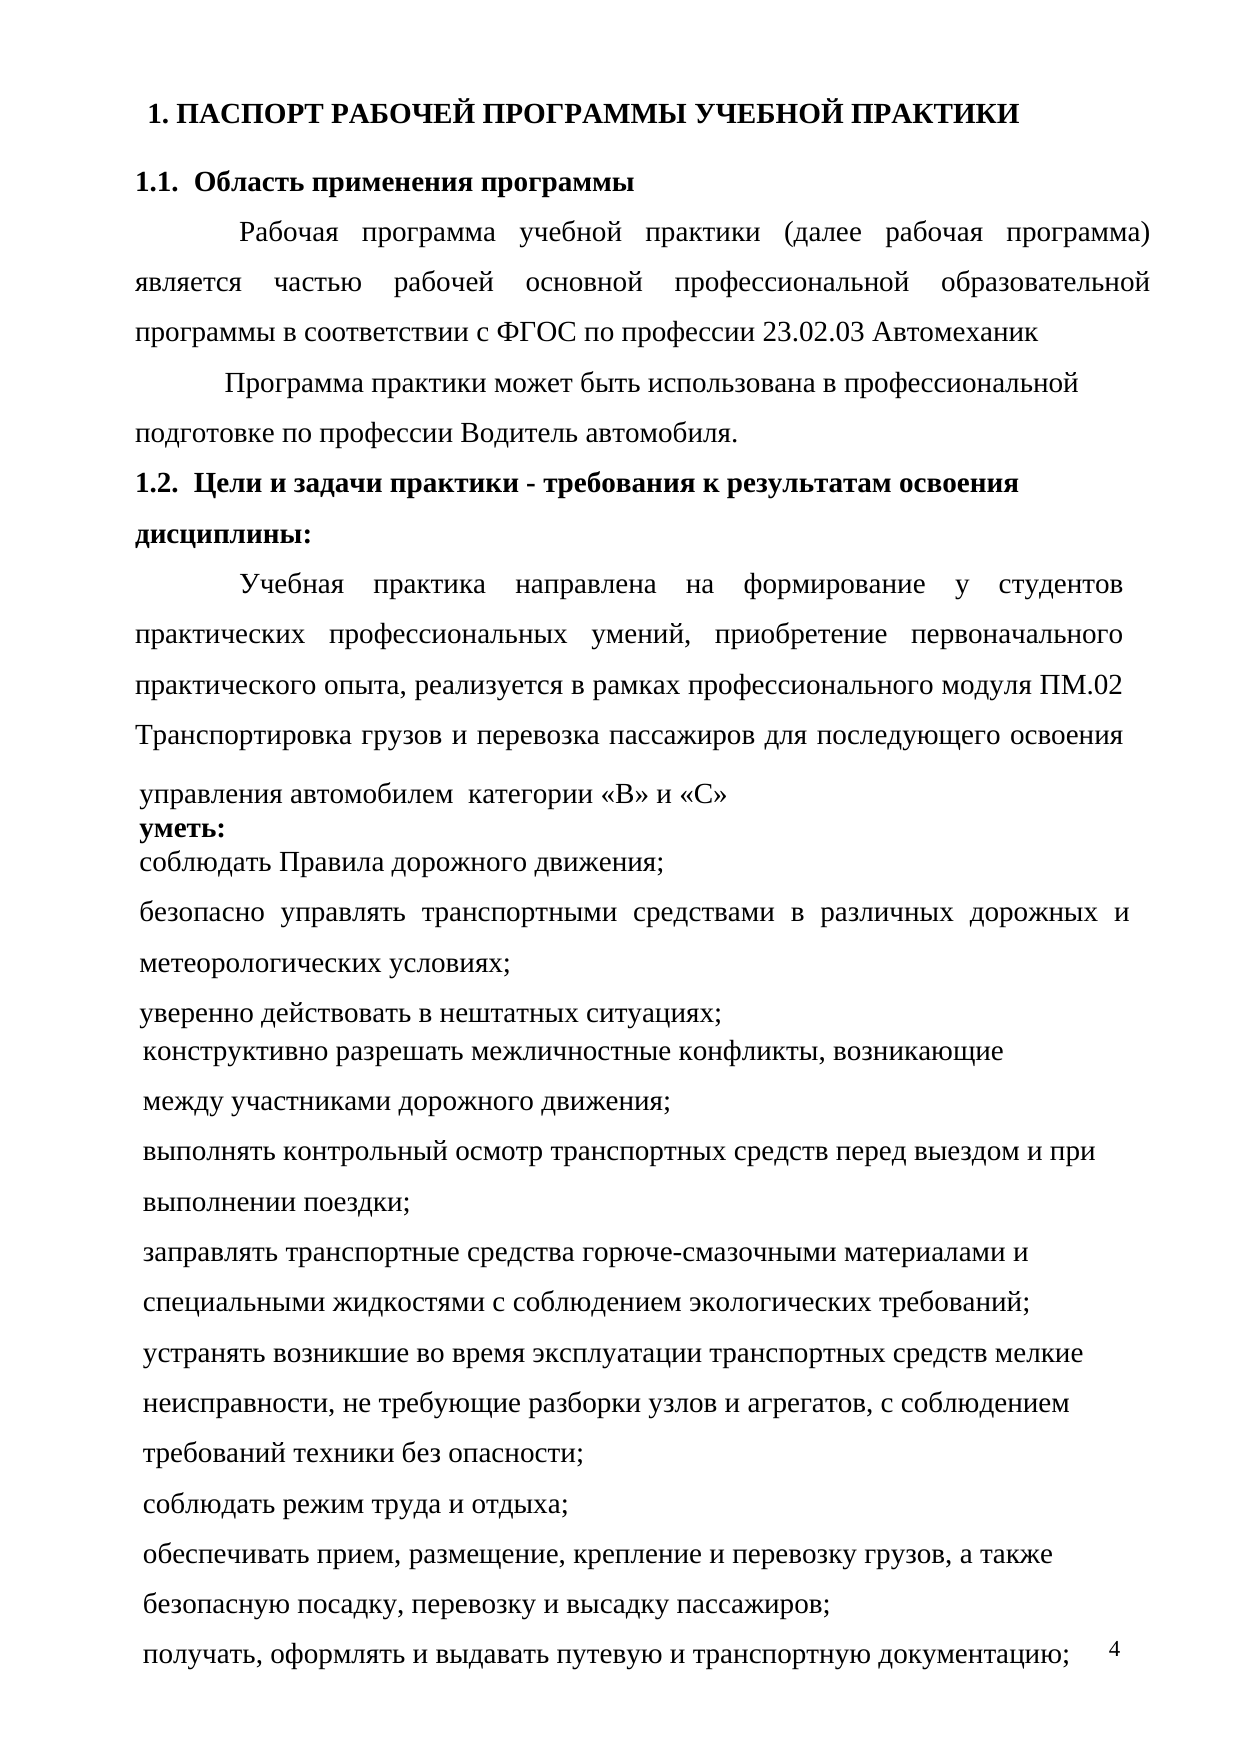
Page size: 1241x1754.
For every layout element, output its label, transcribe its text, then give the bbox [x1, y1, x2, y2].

text Рабочая программа учебной практики (далее рабочая программа) является частью рабочей основной профессиональной образовательной программы в соответствии с ФГОС по профессии 23.02.03 Автомеханик [135, 214, 1151, 348]
text конструктивно разрешать межличностные конфликты, возникающие [143, 1033, 1174, 1066]
text соблюдать Правила дорожного движения; [139, 844, 1130, 878]
text безопасную посадку, перевозку и высадку пассажиров; [143, 1586, 1155, 1620]
list Цели и задачи практики - требования к результатам освоения дисциплины: [135, 466, 1151, 549]
text 1. ПАСПОРТ РАБОЧЕЙ ПРОГРАММЫ УЧЕБНОЙ ПРАКТИКИ [147, 100, 1020, 129]
text уметь: [139, 810, 1130, 844]
text безопасно управлять транспортными средствами в различных дорожных и метеорологических условиях; [139, 894, 1130, 978]
text управления автомобилем категории «В» и «С» [139, 776, 1130, 810]
text заправлять транспортные средства горюче-смазочными материалами и специальными жидкостями с соблюдением экологических требований; устранять возникшие во время эксплуатации транспортных средств мелкие неисправности, не требующие разборки узлов и агрегатов, с соблюдением требований техники без опасности; соблюдать режим труда и отдыха; [143, 1234, 1174, 1519]
text Учебная практика направлена на формирование у студентов практических профессиональных умений, приобретение первоначального практического опыта, реализуется в рамках профессионального модуля ПМ.02 Транспортировка грузов и перевозка пассажиров для последующего освоения студентами общих и профессиональных компетенций по избранной профессии. [135, 566, 1124, 754]
text уверенно действовать в нештатных ситуациях; [139, 995, 1130, 1029]
list Область применения программы [135, 164, 1151, 197]
text обеспечивать прием, размещение, крепление и перевозку грузов, а также [143, 1536, 1155, 1569]
text выполнять контрольный осмотр транспортных средств перед выездом и при выполнении поездки; [143, 1133, 1174, 1217]
text получать, оформлять и выдавать путевую и транспортную документацию; [143, 1637, 1155, 1670]
text Программа практики может быть использована в профессиональной подготовке по профессии Водитель автомобиля. [135, 365, 1151, 449]
text между участниками дорожного движения; [143, 1083, 1174, 1117]
